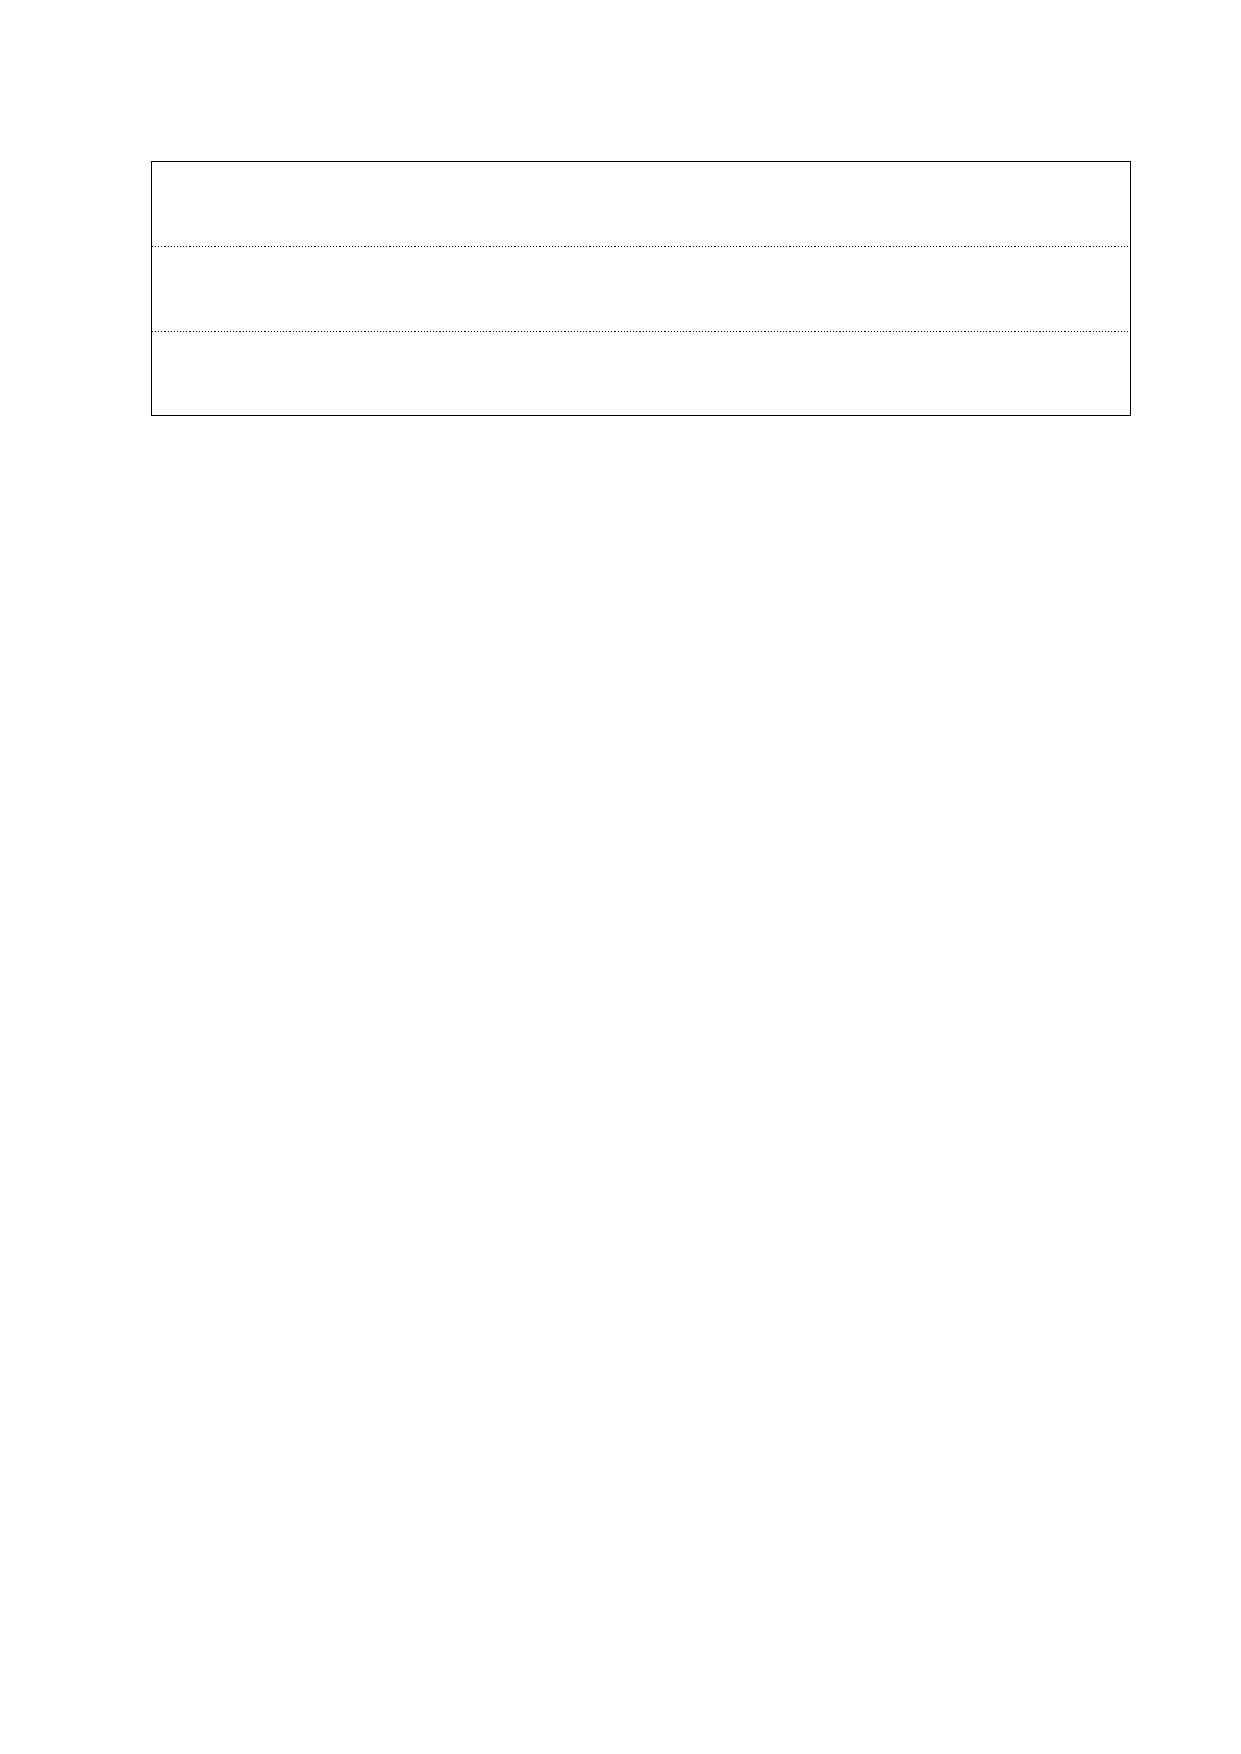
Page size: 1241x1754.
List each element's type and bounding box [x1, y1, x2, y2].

table_cell [152, 331, 1130, 415]
table_cell [152, 246, 1130, 331]
table_header [152, 162, 1130, 246]
